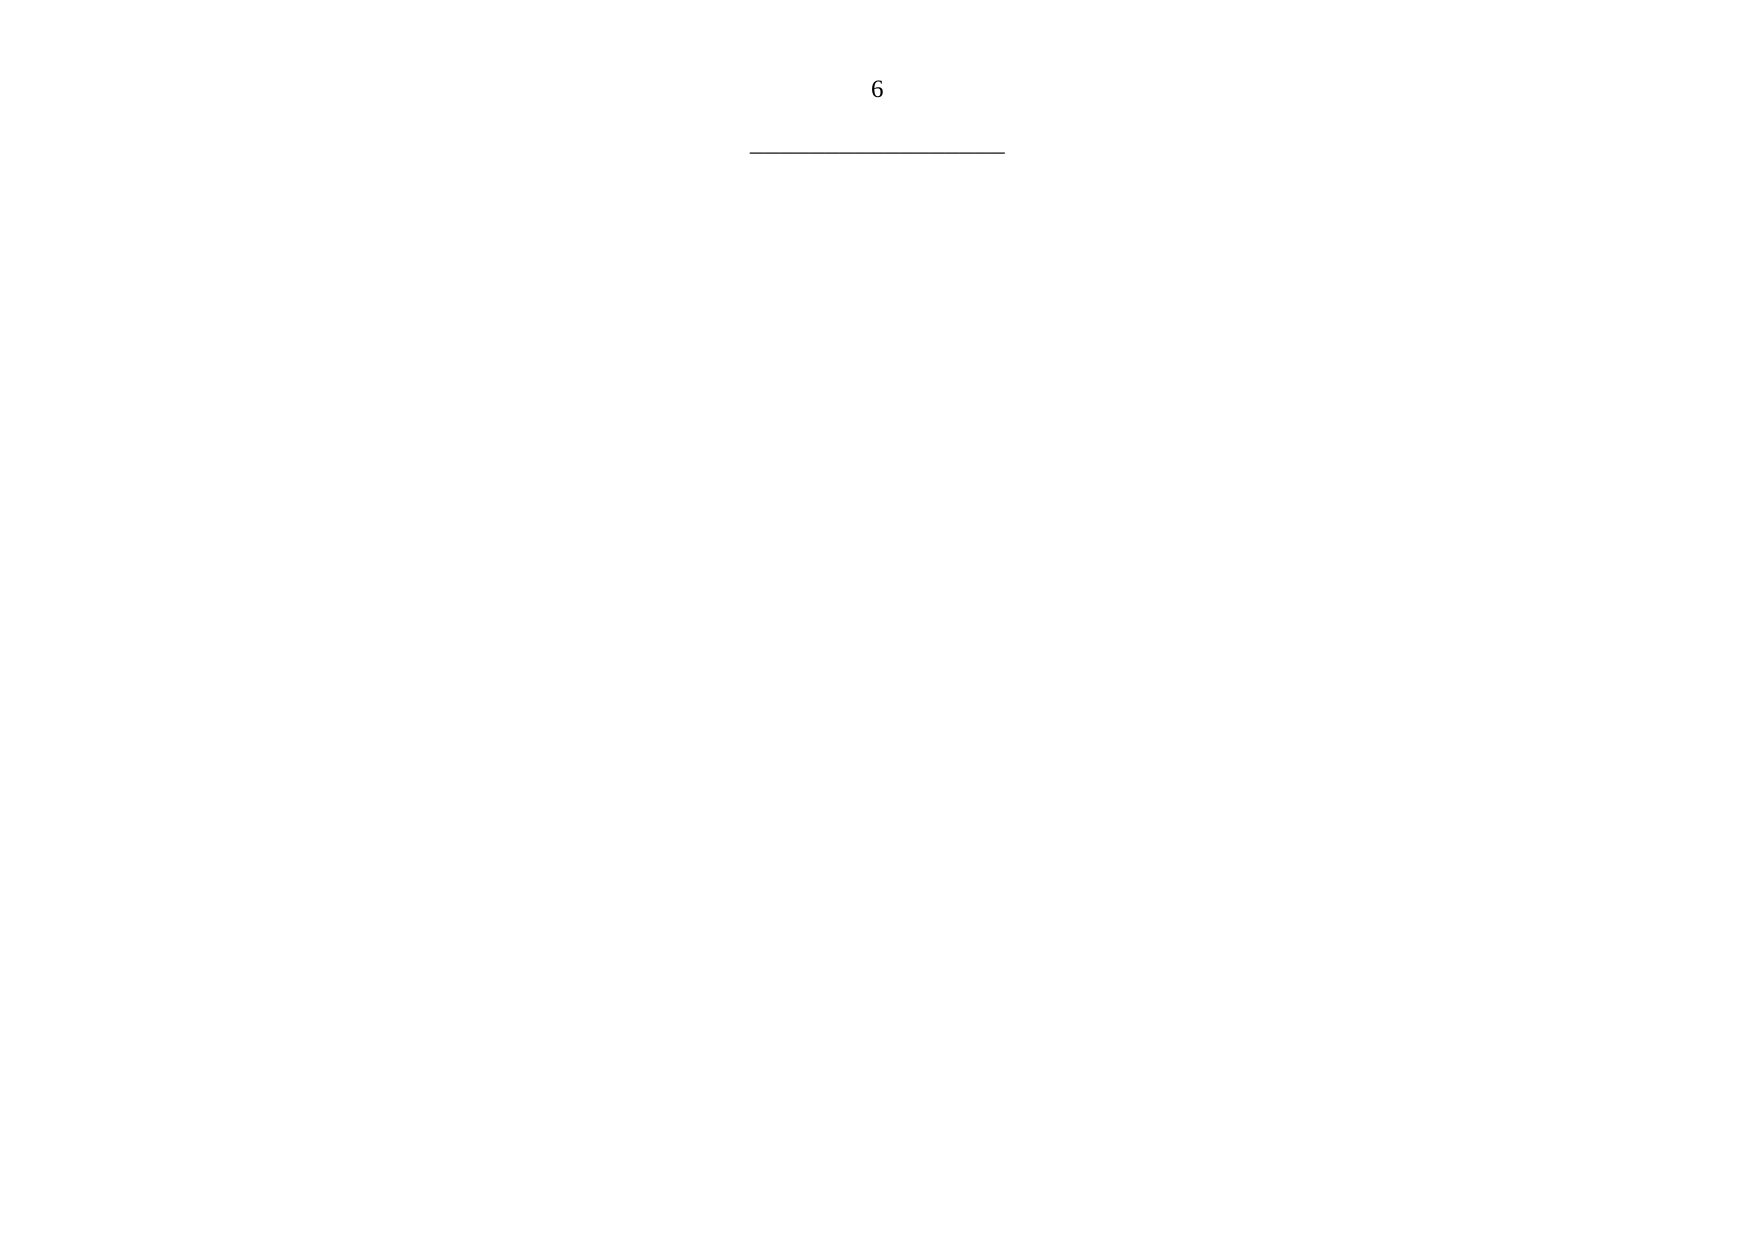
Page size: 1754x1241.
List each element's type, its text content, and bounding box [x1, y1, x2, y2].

text _________________ [118, 131, 1636, 159]
